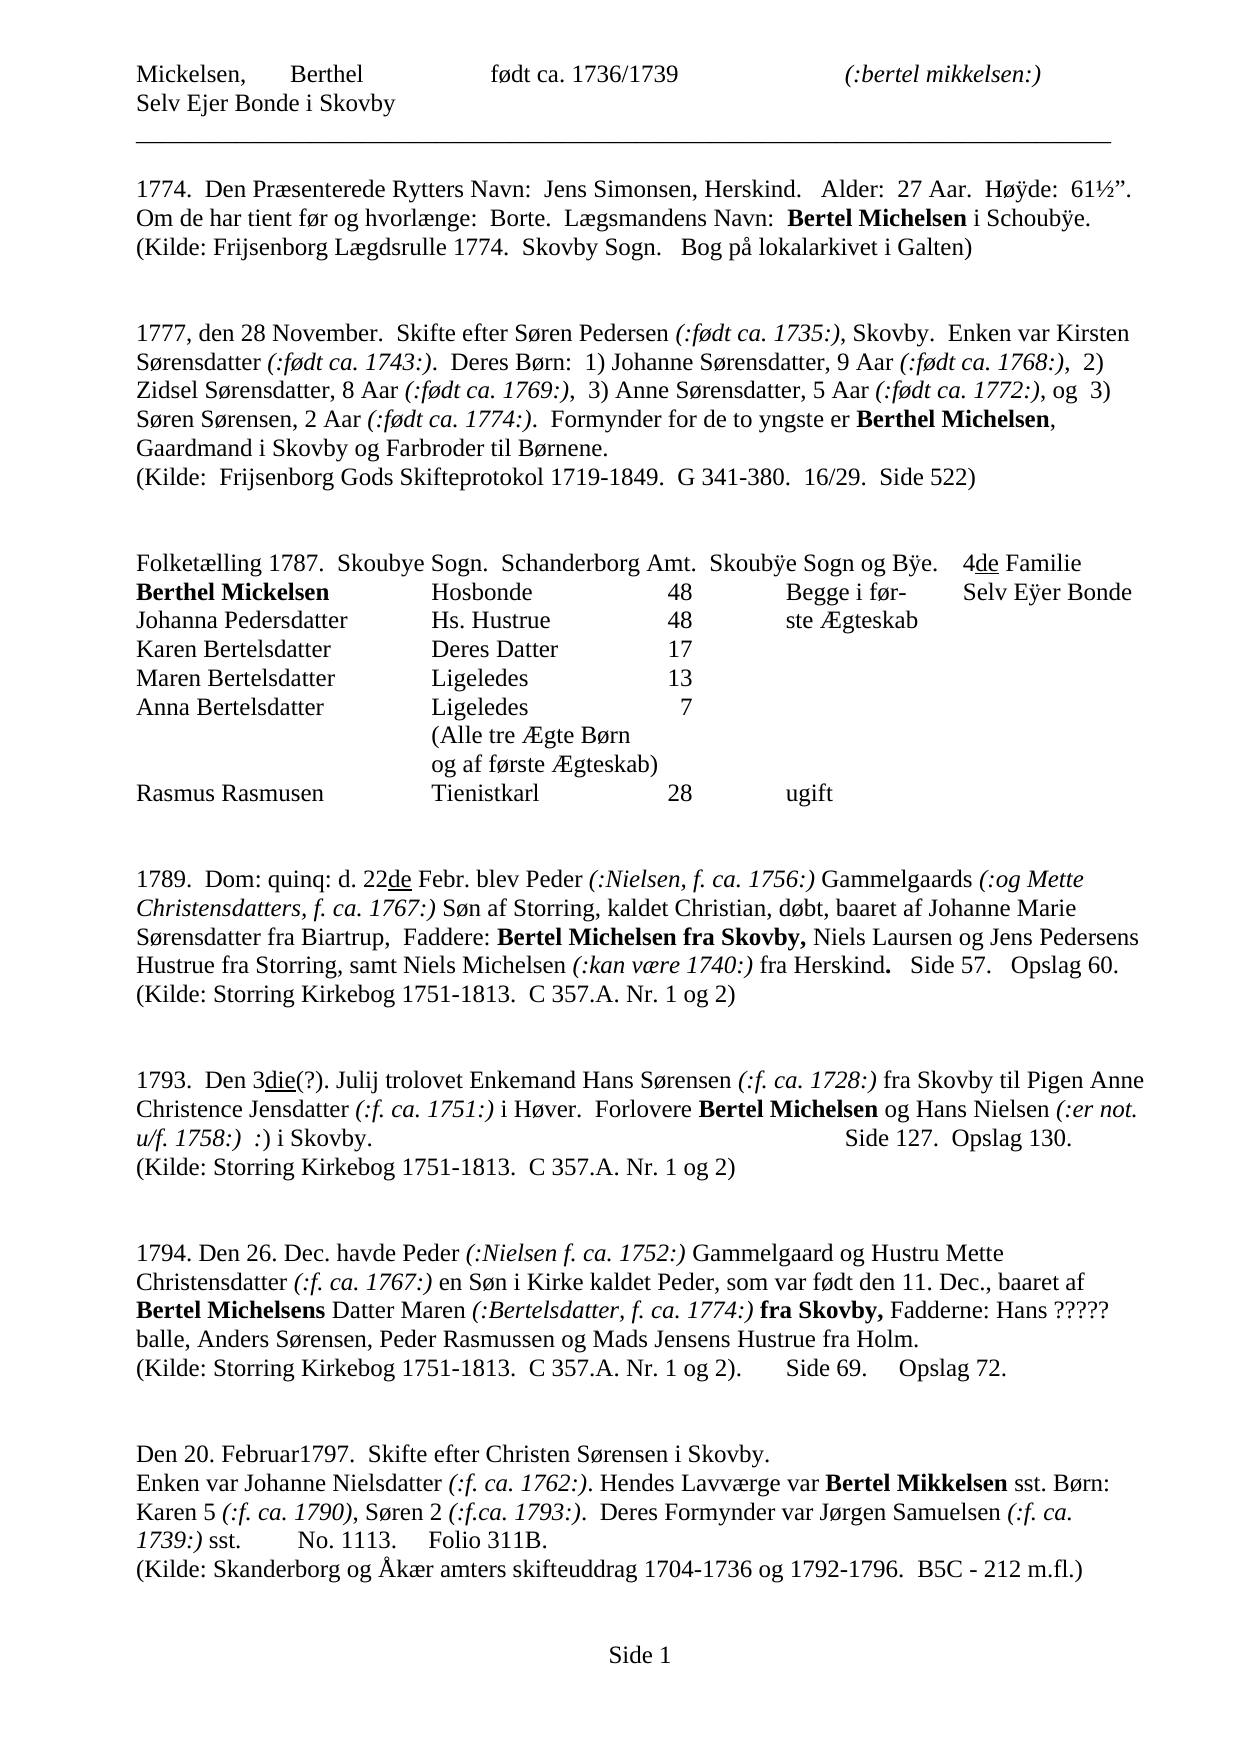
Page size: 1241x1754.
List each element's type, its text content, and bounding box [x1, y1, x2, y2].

text Anna Bertelsdatter Ligeledes 7 [136, 692, 1146, 720]
text Selv Ejer Bonde i Skovby [136, 88, 1146, 117]
text (Kilde: Storring Kirkebog 1751-1813. C 357.A. Nr. 1 og 2) [136, 1152, 1146, 1180]
text (Kilde: Skanderborg og Åkær amters skifteuddrag 1704-1736 og 1792-1796. B5C - 212 m.fl.) [136, 1554, 1146, 1583]
text Johanna Pedersdatter Hs. Hustrue 48 ste Ægteskab [136, 605, 1146, 634]
text (Alle tre Ægte Børn [136, 720, 1146, 749]
text (Kilde: Storring Kirkebog 1751-1813. C 357.A. Nr. 1 og 2). Side 69. Opslag 72. [136, 1353, 1146, 1382]
text Side 1 [136, 1640, 1146, 1669]
text og af første Ægteskab) [136, 749, 1146, 778]
text Rasmus Rasmusen Tienistkarl 28 ugift [136, 778, 1146, 807]
text Karen Bertelsdatter Deres Datter 17 [136, 634, 1146, 663]
text 1777, den 28 November. Skifte efter Søren Pedersen (:født ca. 1735:), Skovby. Enken var Kirsten Sørensdatter (:født ca. 1743:). Deres Børn: 1) Johanne Sørensdatter, 9 Aar (:født ca. 1768:), 2) Zidsel Sørensdatter, 8 Aar (:født ca. 1769:), 3) Anne Sørensdatter, 5 Aar (:født ca. 1772:), og 3) Søren Sørensen, 2 Aar (:født ca. 1774:). Formynder for de to yngste er Berthel Michelsen, Gaardmand i Skovby og Farbroder til Børnene. [136, 318, 1146, 462]
text (Kilde: Frijsenborg Lægdsrulle 1774. Skovby Sogn. Bog på lokalarkivet i Galten) [136, 232, 1146, 260]
text 1789. Dom: quinq: d. 22de Febr. blev Peder (:Nielsen, f. ca. 1756:) Gammelgaards (:og Mette Christensdatters, f. ca. 1767:) Søn af Storring, kaldet Christian, døbt, baaret af Johanne Marie Sørensdatter fra Biartrup, Faddere: Bertel Michelsen fra Skovby, Niels Laursen og Jens Pedersens Hustrue fra Storring, samt Niels Michelsen (:kan være 1740:) fra Herskind. Side 57. Opslag 60. [136, 864, 1146, 979]
text 1793. Den 3die(?). Julij trolovet Enkemand Hans Sørensen (:f. ca. 1728:) fra Skovby til Pigen Anne Christence Jensdatter (:f. ca. 1751:) i Høver. Forlovere Bertel Michelsen og Hans Nielsen (:er not. u/f. 1758:) :) i Skovby. Side 127. Opslag 130. [136, 1065, 1146, 1152]
text Mickelsen, Berthel født ca. 1736/1739 (:bertel mikkelsen:) [136, 59, 1146, 88]
text Den 20. Februar1797. Skifte efter Christen Sørensen i Skovby. Enken var Johanne Nielsdatter (:f. ca. 1762:). Hendes Lavværge var Bertel Mikkelsen sst. Børn: Karen 5 (:f. ca. 1790), Søren 2 (:f.ca. 1793:). Deres Formynder var Jørgen Samuelsen (:f. ca. 1739:) sst. No. 1113. Folio 311B. [136, 1439, 1146, 1554]
text ______________________________________________________________________________ [136, 117, 1146, 145]
text Berthel Mickelsen Hosbonde 48 Begge i før- Selv Eÿer Bonde [136, 577, 1146, 605]
text Maren Bertelsdatter Ligeledes 13 [136, 663, 1146, 692]
text Folketælling 1787. Skoubye Sogn. Schanderborg Amt. Skoubÿe Sogn og Bÿe. 4de Familie [136, 548, 1146, 577]
text 1774. Den Præsenterede Rytters Navn: Jens Simonsen, Herskind. Alder: 27 Aar. Høÿde: 61½”. Om de har tient før og hvorlænge: Borte. Lægsmandens Navn: Bertel Michelsen i Schoubÿe. [136, 174, 1146, 232]
text 1794. Den 26. Dec. havde Peder (:Nielsen f. ca. 1752:) Gammelgaard og Hustru Mette Christensdatter (:f. ca. 1767:) en Søn i Kirke kaldet Peder, som var født den 11. Dec., baaret af Bertel Michelsens Datter Maren (:Bertelsdatter, f. ca. 1774:) fra Skovby, Fadderne: Hans ?????balle, Anders Sørensen, Peder Rasmussen og Mads Jensens Hustrue fra Holm. [136, 1238, 1146, 1353]
text (Kilde: Frijsenborg Gods Skifteprotokol 1719-1849. G 341-380. 16/29. Side 522) [136, 462, 1146, 519]
text (Kilde: Storring Kirkebog 1751-1813. C 357.A. Nr. 1 og 2) [136, 979, 1146, 1008]
